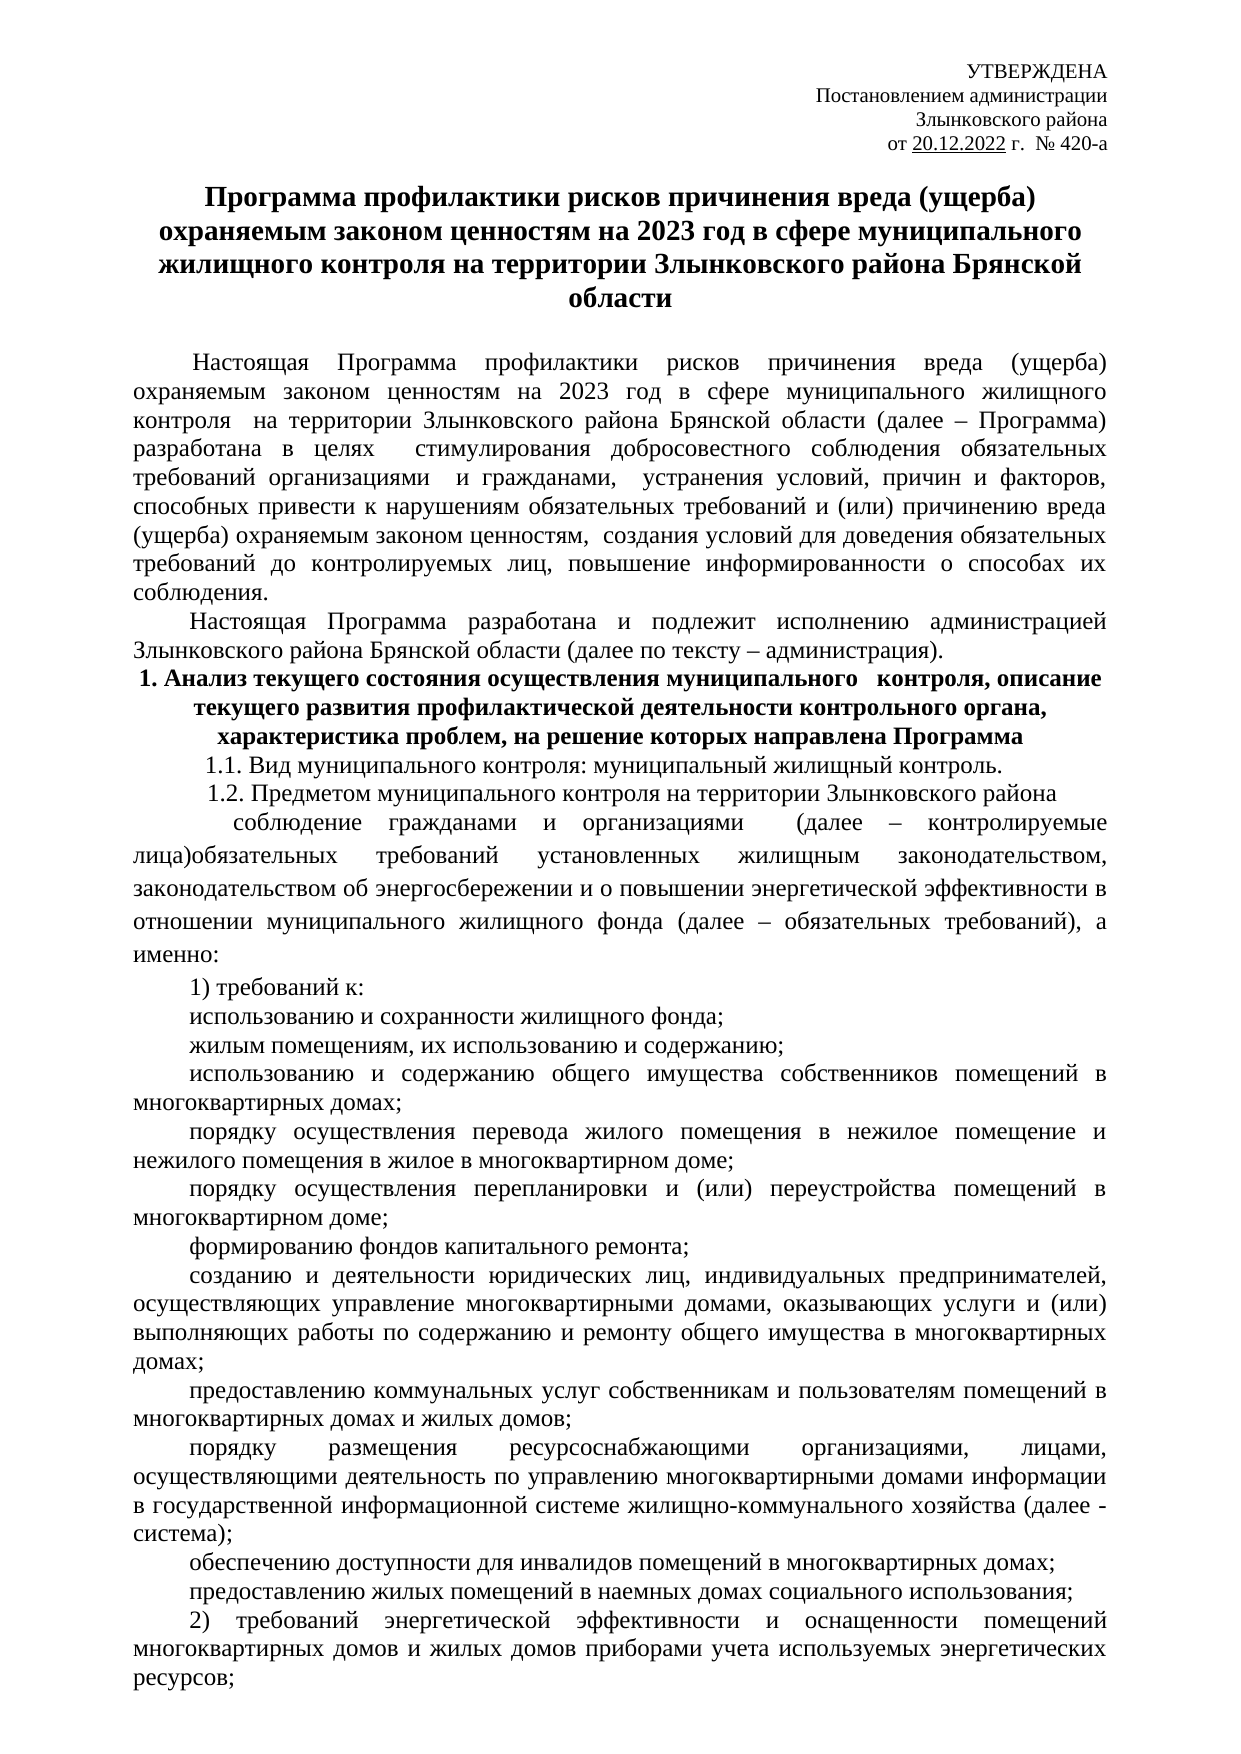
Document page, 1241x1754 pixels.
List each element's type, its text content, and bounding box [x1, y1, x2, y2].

text Программа профилактики рисков причинения вреда (ущерба) охраняемым законом ценностям на 2023 год в сфере муниципального жилищного контроля на территории Злынковского района Брянской области [133, 179, 1107, 314]
text Настоящая Программа разработана и подлежит исполнению администрацией Злынковского района Брянской области (далее по тексту – администрация). [133, 606, 1107, 663]
text 1.2. Предметом муниципального контроля на территории Злынковского района [133, 778, 1107, 807]
text формированию фондов капитального ремонта; [133, 1231, 1107, 1260]
text Постановлением администрации [752, 83, 1107, 107]
text порядку размещения ресурсоснабжающими организациями, лицами, осуществляющими деятельность по управлению многоквартирными домами информации в государственной информационной системе жилищно-коммунального хозяйства (далее - система); [133, 1432, 1107, 1547]
text соблюдение гражданами и организациями (далее – контролируемые лица)обязательных требований установленных жилищным законодательством, законодательством об энергосбережении и о повышении энергетической эффективности в отношении муниципального жилищного фонда (далее – обязательных требований), а именно: [133, 807, 1107, 968]
text жилым помещениям, их использованию и содержанию; [133, 1030, 1107, 1058]
text 2) требований энергетической эффективности и оснащенности помещений многоквартирных домов и жилых домов приборами учета используемых энергетических ресурсов; [133, 1605, 1107, 1691]
text 1) требований к: [133, 972, 1107, 1001]
text УТВЕРЖДЕНА [752, 59, 1107, 83]
text использованию и сохранности жилищного фонда; [133, 1001, 1107, 1030]
text обеспечению доступности для инвалидов помещений в многоквартирных домах; [133, 1547, 1107, 1576]
text предоставлению жилых помещений в наемных домах социального использования; [133, 1576, 1107, 1605]
text 1.1. Вид муниципального контроля: муниципальный жилищный контроль. [133, 750, 1107, 778]
text предоставлению коммунальных услуг собственникам и пользователям помещений в многоквартирных домах и жилых домов; [133, 1375, 1107, 1432]
text Настоящая Программа профилактики рисков причинения вреда (ущерба) охраняемым законом ценностям на 2023 год в сфере муниципального жилищного контроля на территории Злынковского района Брянской области (далее – Программа) разработана в целях стимулирования добросовестного соблюдения обязательных требований организациями и гражданами, устранения условий, причин и факторов, способных привести к нарушениям обязательных требований и (или) причинению вреда (ущерба) охраняемым законом ценностям, создания условий для доведения обязательных требований до контролируемых лиц, повышение информированности о способах их соблюдения. [133, 347, 1107, 606]
text использованию и содержанию общего имущества собственников помещений в многоквартирных домах; [133, 1058, 1107, 1116]
text от 20.12.2022 г. № 420-а [133, 131, 1107, 155]
text порядку осуществления перепланировки и (или) переустройства помещений в многоквартирном доме; [133, 1173, 1107, 1231]
text 1. Анализ текущего состояния осуществления муниципального контроля, описание текущего развития профилактической деятельности контрольного органа, характеристика проблем, на решение которых направлена Программа [133, 663, 1107, 750]
text созданию и деятельности юридических лиц, индивидуальных предпринимателей, осуществляющих управление многоквартирными домами, оказывающих услуги и (или) выполняющих работы по содержанию и ремонту общего имущества в многоквартирных домах; [133, 1260, 1107, 1375]
text порядку осуществления перевода жилого помещения в нежилое помещение и нежилого помещения в жилое в многоквартирном доме; [133, 1116, 1107, 1173]
text Злынковского района [752, 107, 1107, 131]
